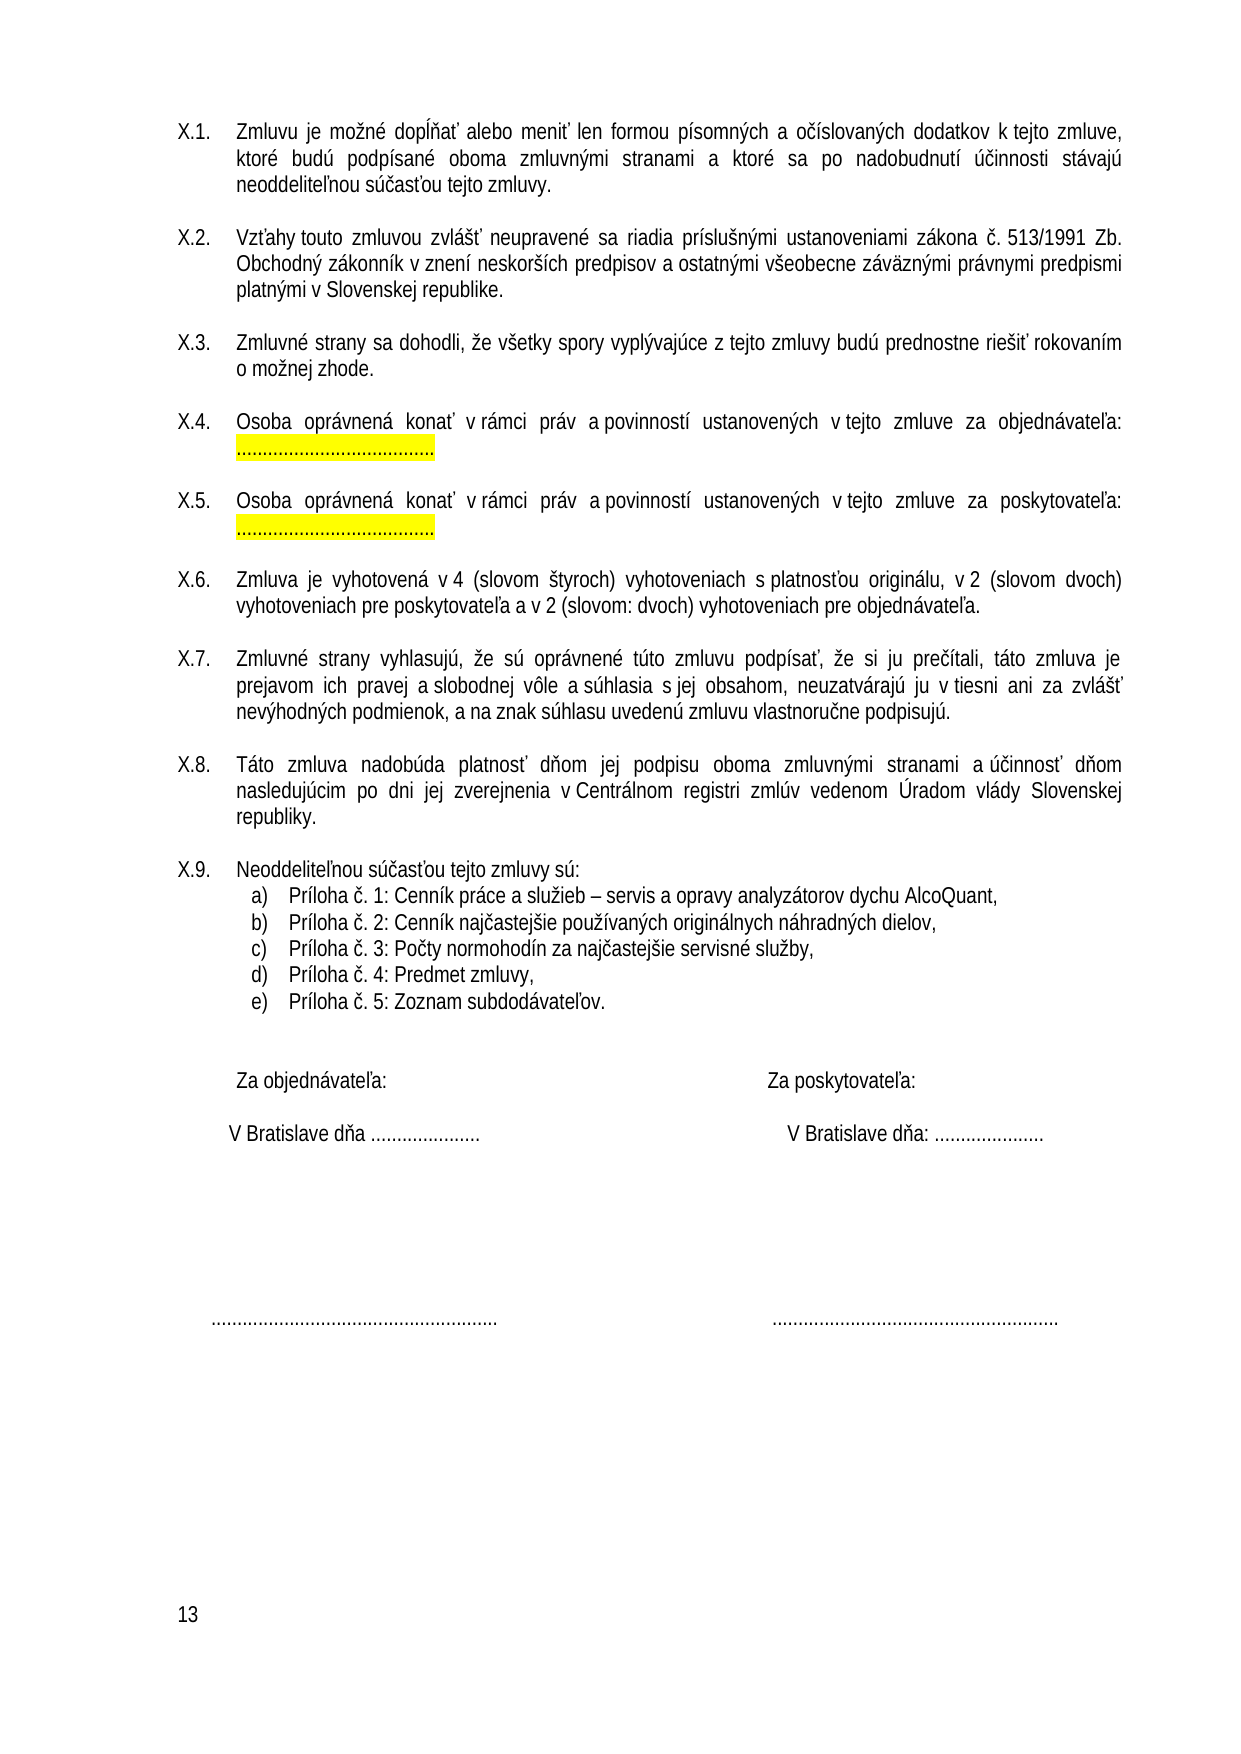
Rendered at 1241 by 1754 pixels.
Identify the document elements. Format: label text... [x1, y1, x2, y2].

list Príloha č. 4: Predmet zmluvy, [251, 961, 1122, 988]
subtitle Osoba oprávnená konať v rámci práv a povinností ustanovených v tejto zmluve za objednávateľa: ...................................... [177, 408, 1122, 461]
list Príloha č. 5: Zoznam subdodávateľov. [251, 988, 1122, 1014]
subtitle Zmluvu je možné dopĺňať alebo meniť len formou písomných a očíslovaných dodatkov k tejto zmluve, ktoré budú podpísané oboma zmluvnými stranami a ktoré sa po nadobudnutí účinnosti stávajú neoddeliteľnou súčasťou tejto zmluvy. [177, 118, 1122, 197]
text Za objednávateľa: Za poskytovateľa: [177, 1067, 1122, 1093]
subtitle Neoddeliteľnou súčasťou tejto zmluvy sú: [177, 856, 1122, 882]
subtitle Zmluvné strany sa dohodli, že všetky spory vyplývajúce z tejto zmluvy budú prednostne riešiť rokovaním o možnej zhode. [177, 329, 1122, 382]
subtitle Zmluvné strany vyhlasujú, že sú oprávnené túto zmluvu podpísať, že si ju prečítali, táto zmluva je prejavom ich pravej a slobodnej vôle a súhlasia s jej obsahom, neuzatvárajú ju v tiesni ani za zvlášť nevýhodných podmienok, a na znak súhlasu uvedenú zmluvu vlastnoručne podpisujú. [177, 645, 1122, 724]
list Príloha č. 2: Cenník najčastejšie používaných originálnych náhradných dielov, [251, 909, 1122, 935]
subtitle Vzťahy touto zmluvou zvlášť neupravené sa riadia príslušnými ustanoveniami zákona č. 513/1991 Zb. Obchodný zákonník v znení neskorších predpisov a ostatnými všeobecne záväznými právnymi predpismi platnými v Slovenskej republike. [177, 223, 1122, 303]
list Príloha č. 3: Počty normohodín za najčastejšie servisné služby, [251, 935, 1122, 961]
text V Bratislave dňa ..................... V Bratislave dňa: ..................... [177, 1119, 1122, 1146]
list Príloha č. 1: Cenník práce a služieb – servis a opravy analyzátorov dychu AlcoQuant, [251, 882, 1122, 909]
subtitle Zmluva je vyhotovená v 4 (slovom štyroch) vyhotoveniach s platnosťou originálu, v 2 (slovom dvoch) vyhotoveniach pre poskytovateľa a v 2 (slovom: dvoch) vyhotoveniach pre objednávateľa. [177, 566, 1122, 619]
subtitle Osoba oprávnená konať v rámci práv a povinností ustanovených v tejto zmluve za poskytovateľa: ...................................... [177, 487, 1122, 540]
subtitle Táto zmluva nadobúda platnosť dňom jej podpisu oboma zmluvnými stranami a účinnosť dňom nasledujúcim po dni jej zverejnenia v Centrálnom registri zmlúv vedenom Úradom vlády Slovenskej republiky. [177, 751, 1122, 830]
text ....................................................... ....................................................... [177, 1304, 1122, 1330]
